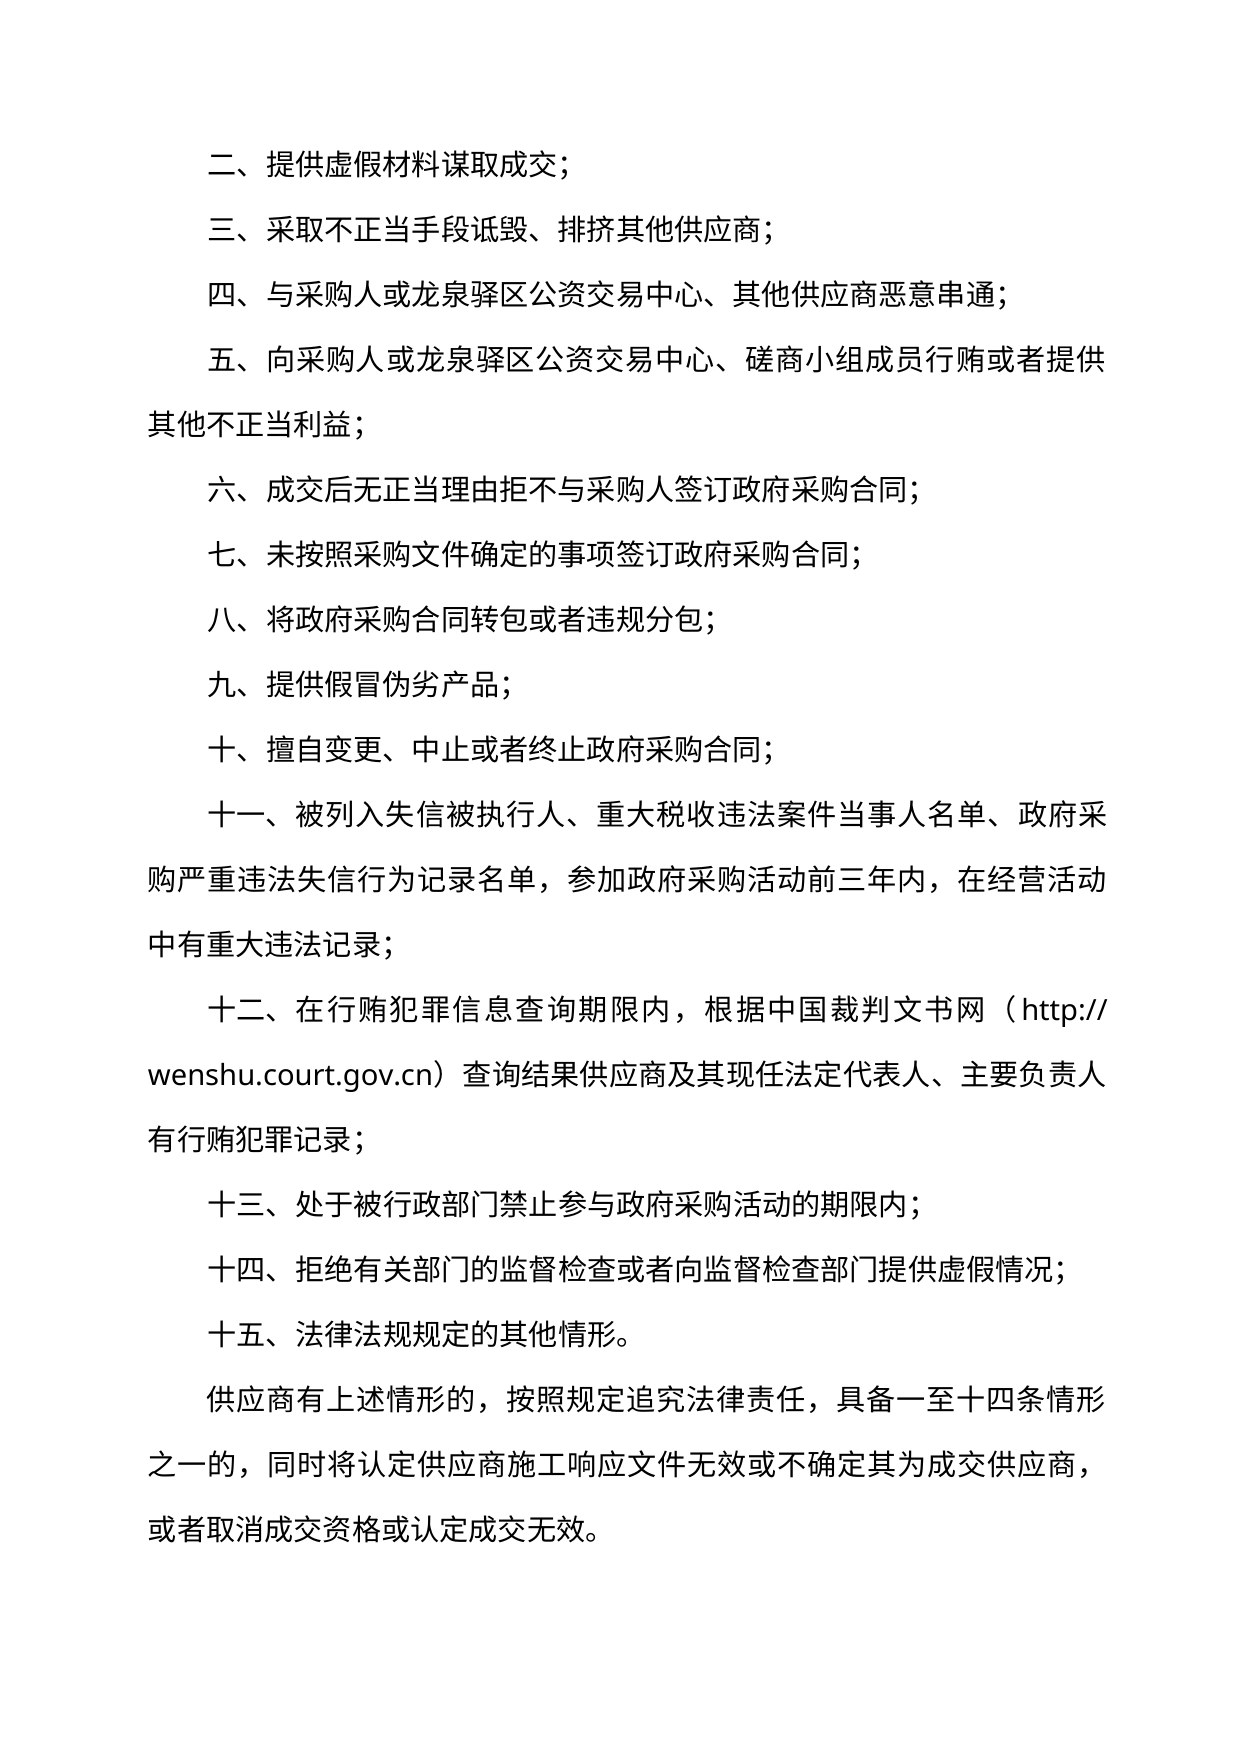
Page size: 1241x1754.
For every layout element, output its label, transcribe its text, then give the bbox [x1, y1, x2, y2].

text 供应商有上述情形的，按照规定追究法律责任，具备一至十四条情形之一的，同时将认定供应商施工响应文件无效或不确定其为成交供应商，或者取消成交资格或认定成交无效。 [148, 1365, 1107, 1560]
list 成交后无正当理由拒不与采购人签订政府采购合同； [148, 455, 1107, 520]
list 与采购人或龙泉驿区公资交易中心、其他供应商恶意串通； [148, 260, 1107, 325]
list 在行贿犯罪信息查询期限内，根据中国裁判文书网（http://wenshu.court.gov.cn）查询结果供应商及其现任法定代表人、主要负责人有行贿犯罪记录； [148, 975, 1107, 1170]
list 法律法规规定的其他情形。 [148, 1300, 1107, 1365]
list 处于被行政部门禁止参与政府采购活动的期限内； [148, 1170, 1107, 1235]
list 向采购人或龙泉驿区公资交易中心、磋商小组成员行贿或者提供其他不正当利益； [148, 325, 1107, 455]
list 拒绝有关部门的监督检查或者向监督检查部门提供虚假情况； [148, 1235, 1107, 1300]
list 采取不正当手段诋毁、排挤其他供应商； [148, 195, 1107, 260]
list 提供假冒伪劣产品； [148, 650, 1107, 715]
list 提供虚假材料谋取成交； [148, 130, 1107, 195]
list 将政府采购合同转包或者违规分包； [148, 585, 1107, 650]
list 擅自变更、中止或者终止政府采购合同； [148, 715, 1107, 780]
list 被列入失信被执行人、重大税收违法案件当事人名单、政府采购严重违法失信行为记录名单，参加政府采购活动前三年内，在经营活动中有重大违法记录； [148, 780, 1107, 975]
list 未按照采购文件确定的事项签订政府采购合同； [148, 520, 1107, 585]
